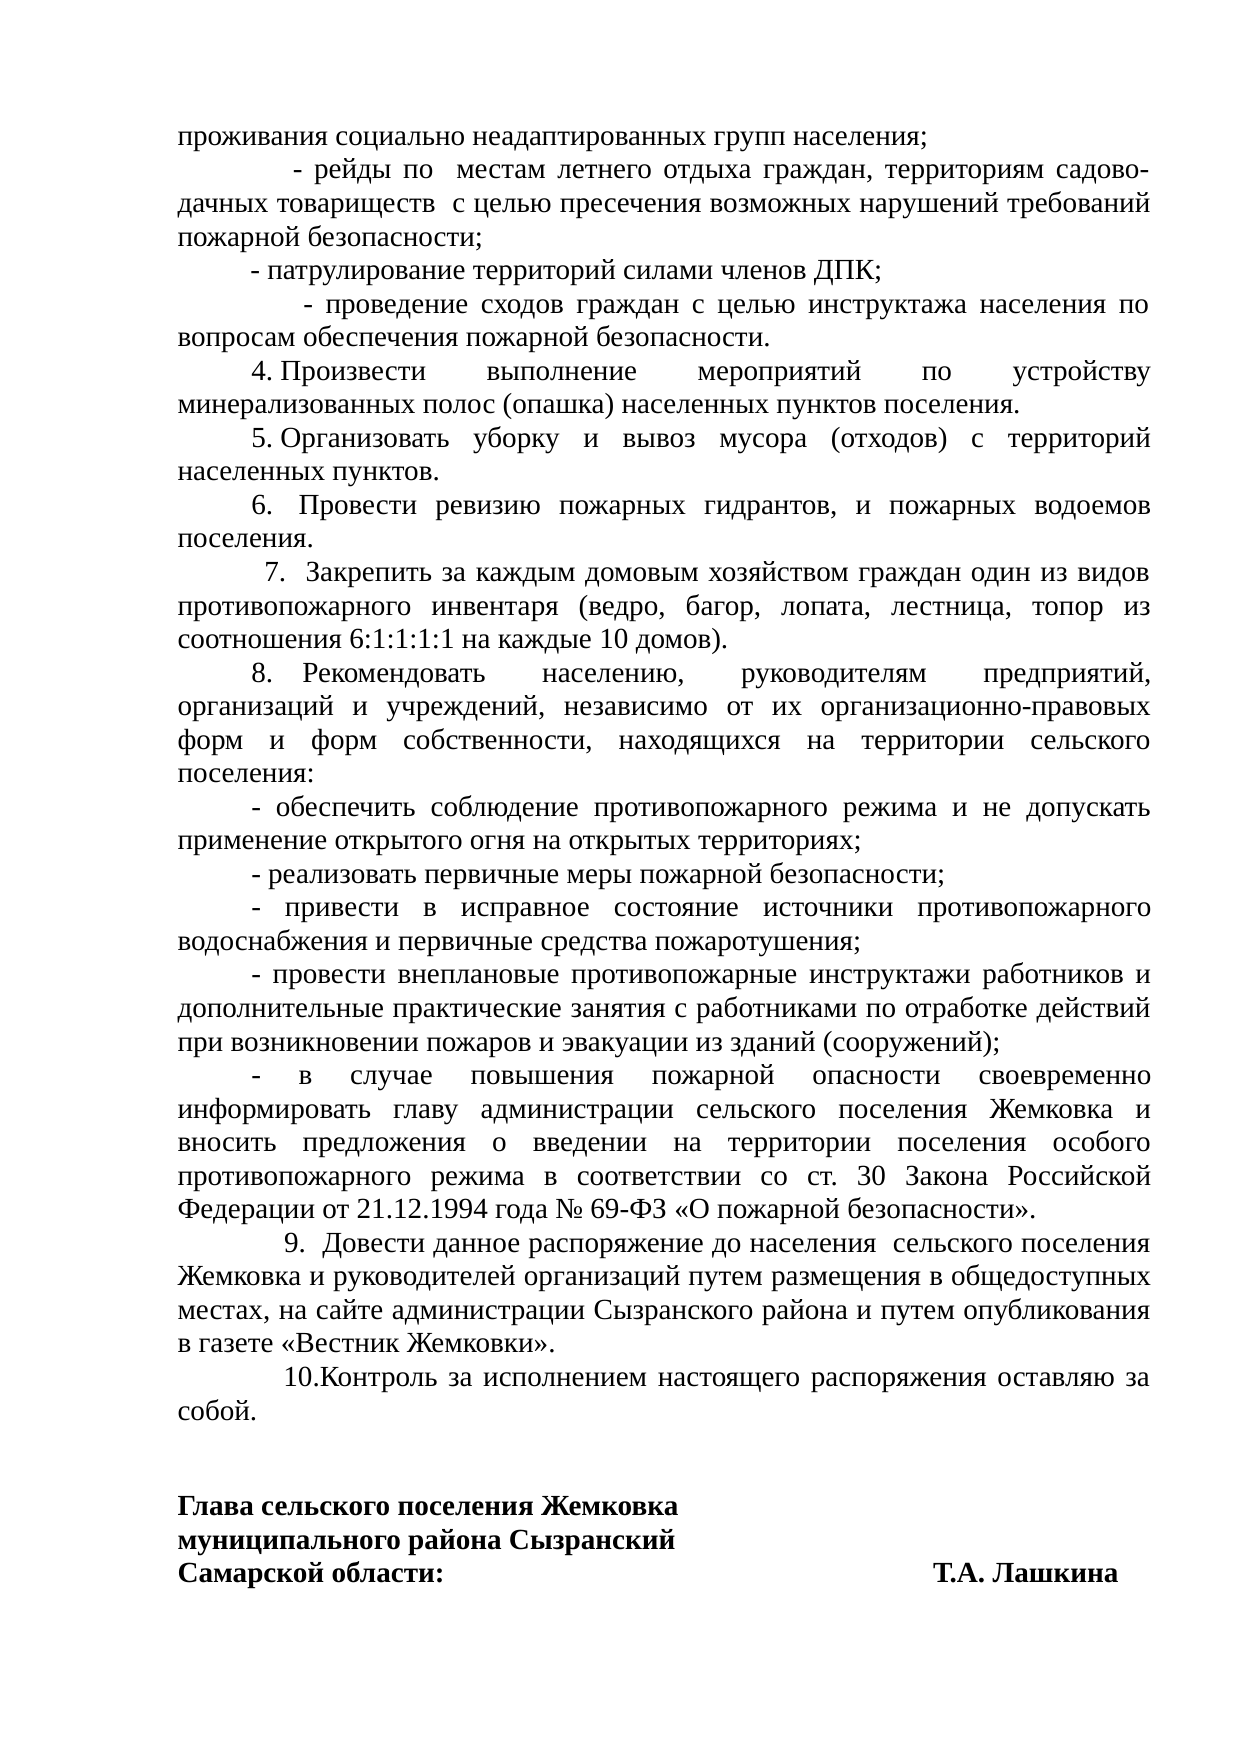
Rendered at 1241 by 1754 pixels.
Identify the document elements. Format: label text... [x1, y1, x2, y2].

text - привести в исправное состояние источники противопожарного водоснабжения и первичные средства пожаротушения; [177, 889, 1152, 957]
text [177, 118, 1152, 152]
text Самарской области: Т.А. Лашкина [177, 1556, 1152, 1589]
text 4. Произвести выполнение мероприятий по устройству минерализованных полос (опашка) населенных пунктов поселения. [177, 353, 1152, 420]
text - реализовать первичные меры пожарной безопасности; [177, 856, 1152, 889]
text - проведение сходов граждан с целью инструктажа населения по вопросам обеспечения пожарной безопасности. [177, 286, 1152, 353]
text 5. Организовать уборку и вывоз мусора (отходов) с территорий населенных пунктов. [177, 420, 1152, 487]
text Глава сельского поселения Жемковка [177, 1488, 1152, 1522]
text - провести внеплановые противопожарные инструктажи работников и дополнительные практические занятия с работниками по отработке действий при возникновении пожаров и эвакуации из зданий (сооружений); [177, 957, 1152, 1057]
text муниципального района Сызранский [177, 1522, 1152, 1556]
text 8. Рекомендовать населению, руководителям предприятий, организаций и учреждений, независимо от их организационно-правовых форм и форм собственности, находящихся на территории сельского поселения: [177, 655, 1152, 789]
text - патрулирование территорий силами членов ДПК; [177, 252, 1152, 286]
text - рейды по местам летнего отдыха граждан, территориям садово-дачных товариществ с целью пресечения возможных нарушений требований пожарной безопасности; [177, 152, 1152, 252]
text 7. Закрепить за каждым домовым хозяйством граждан один из видов противопожарного инвентаря (ведро, багор, лопата, лестница, топор из соотношения 6:1:1:1:1 на каждые 10 домов). [177, 554, 1152, 655]
text 6. Провести ревизию пожарных гидрантов, и пожарных водоемов поселения. [177, 487, 1152, 554]
text - обеспечить соблюдение противопожарного режима и не допускать применение открытого огня на открытых территориях; [177, 789, 1152, 856]
text - в случае повышения пожарной опасности своевременно информировать главу администрации сельского поселения Жемковка и вносить предложения о введении на территории поселения особого противопожарного режима в соответствии со ст. 30 Закона Российской Федерации от 21.12.1994 года № 69-ФЗ «О пожарной безопасности». [177, 1057, 1152, 1225]
text 9. Довести данное распоряжение до населения сельского поселения Жемковка и руководителей организаций путем размещения в общедоступных местах, на сайте администрации Сызранского района и путем опубликования в газете «Вестник Жемковки». [177, 1225, 1152, 1359]
text 10.Контроль за исполнением настоящего распоряжения оставляю за собой. [177, 1359, 1152, 1426]
